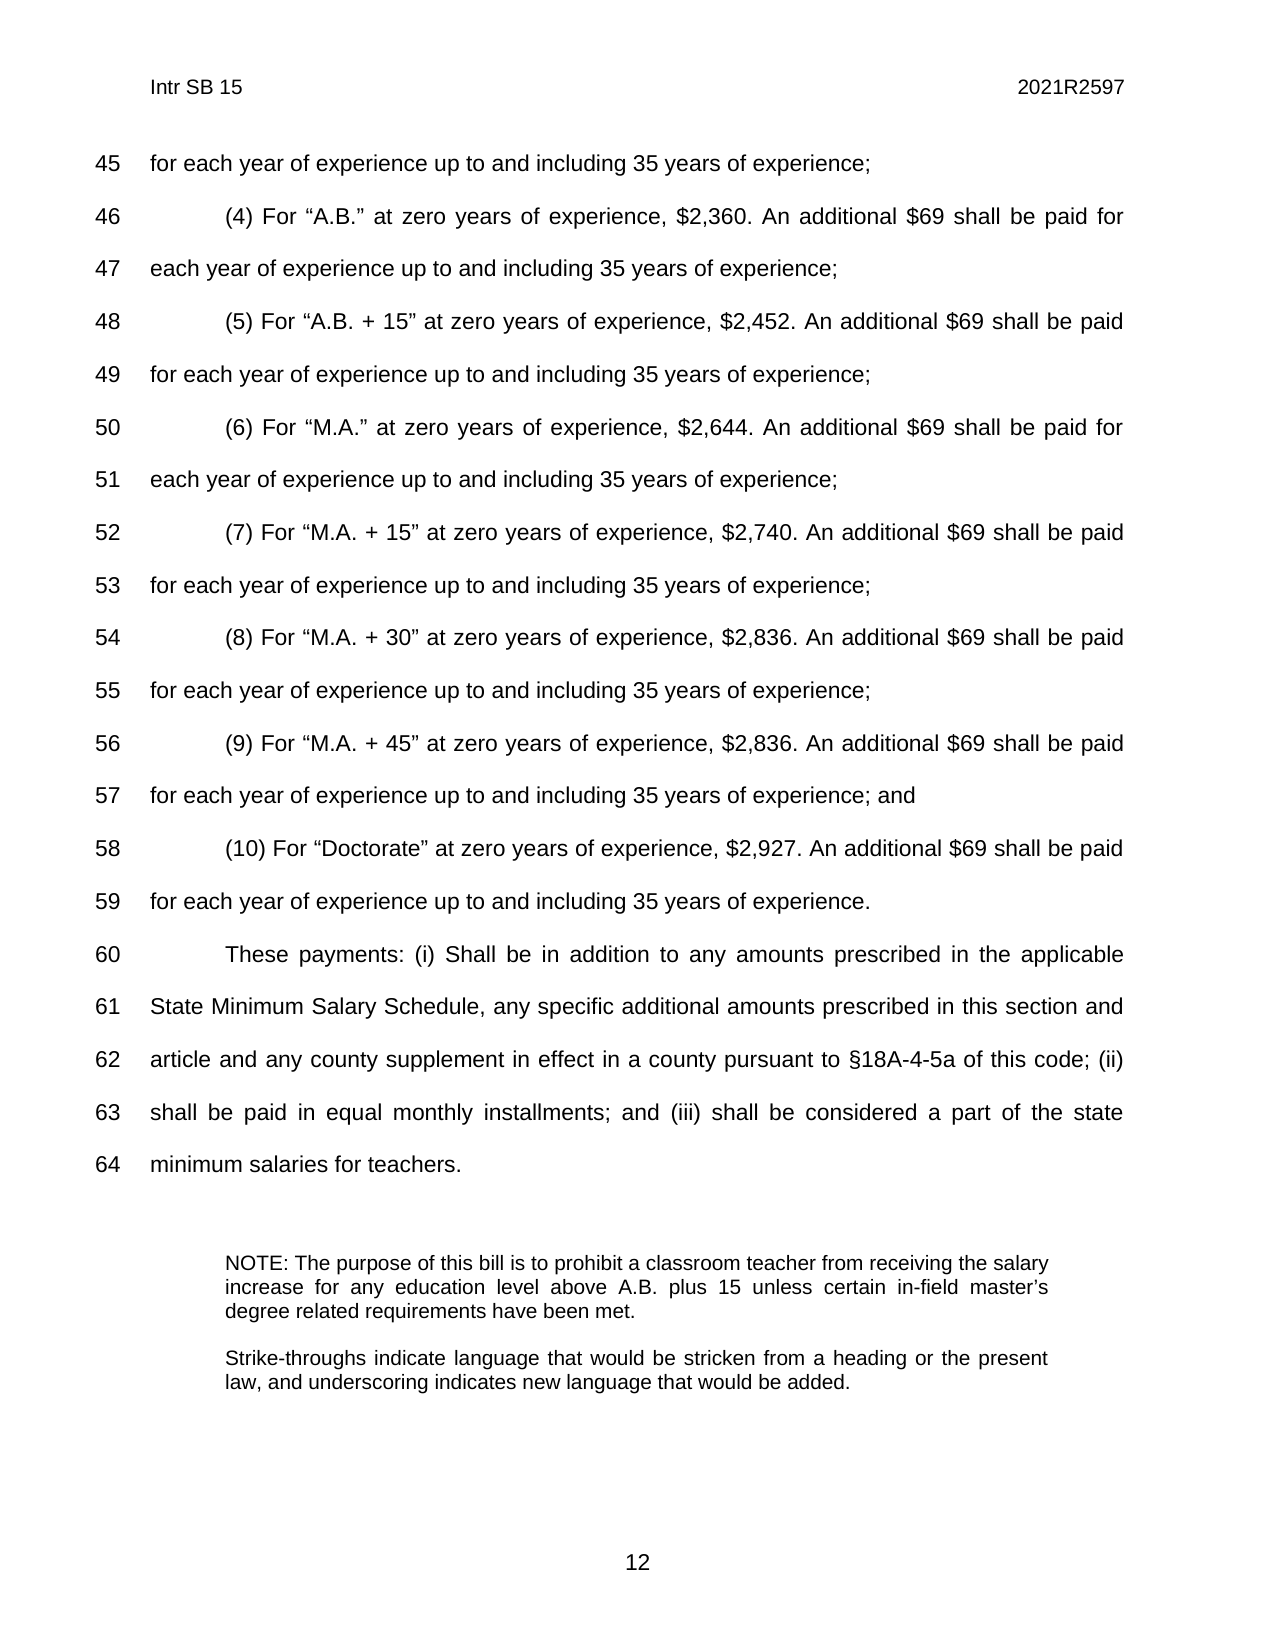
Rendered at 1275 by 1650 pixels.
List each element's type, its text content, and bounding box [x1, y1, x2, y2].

text (7) For “M.A. + 15” at zero years of experience, $2,740. An additional $69 shall be paid for each year of experience up to and including 35 years of experience; [150, 519, 1125, 598]
text (9) For “M.A. + 45” at zero years of experience, $2,836. An additional $69 shall be paid for each year of experience up to and including 35 years of experience; and [150, 730, 1125, 809]
text These payments: (i) Shall be in addition to any amounts prescribed in the applicable State Minimum Salary Schedule, any specific additional amounts prescribed in this section and article and any county supplement in effect in a county pursuant to §18A-4-5a of this code; (ii) shall be paid in equal monthly installments; and (iii) shall be considered a part of the state minimum salaries for teachers. [150, 941, 1125, 1178]
text (4) For “A.B.” at zero years of experience, $2,360. An additional $69 shall be paid for each year of experience up to and including 35 years of experience; [150, 203, 1125, 282]
text NOTE: The purpose of this bill is to prohibit a classroom teacher from receiving the salary increase for any education level above A.B. plus 15 unless certain in-field master’s degree related requirements have been met. [225, 1251, 1050, 1323]
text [150, 150, 1125, 176]
text Strike-throughs indicate language that would be stricken from a heading or the present law, and underscoring indicates new language that would be added. [225, 1346, 1050, 1394]
text (10) For “Doctorate” at zero years of experience, $2,927. An additional $69 shall be paid for each year of experience up to and including 35 years of experience. [150, 835, 1125, 914]
text (6) For “M.A.” at zero years of experience, $2,644. An additional $69 shall be paid for each year of experience up to and including 35 years of experience; [150, 413, 1125, 493]
text (8) For “M.A. + 30” at zero years of experience, $2,836. An additional $69 shall be paid for each year of experience up to and including 35 years of experience; [150, 624, 1125, 703]
text (5) For “A.B. + 15” at zero years of experience, $2,452. An additional $69 shall be paid for each year of experience up to and including 35 years of experience; [150, 308, 1125, 387]
